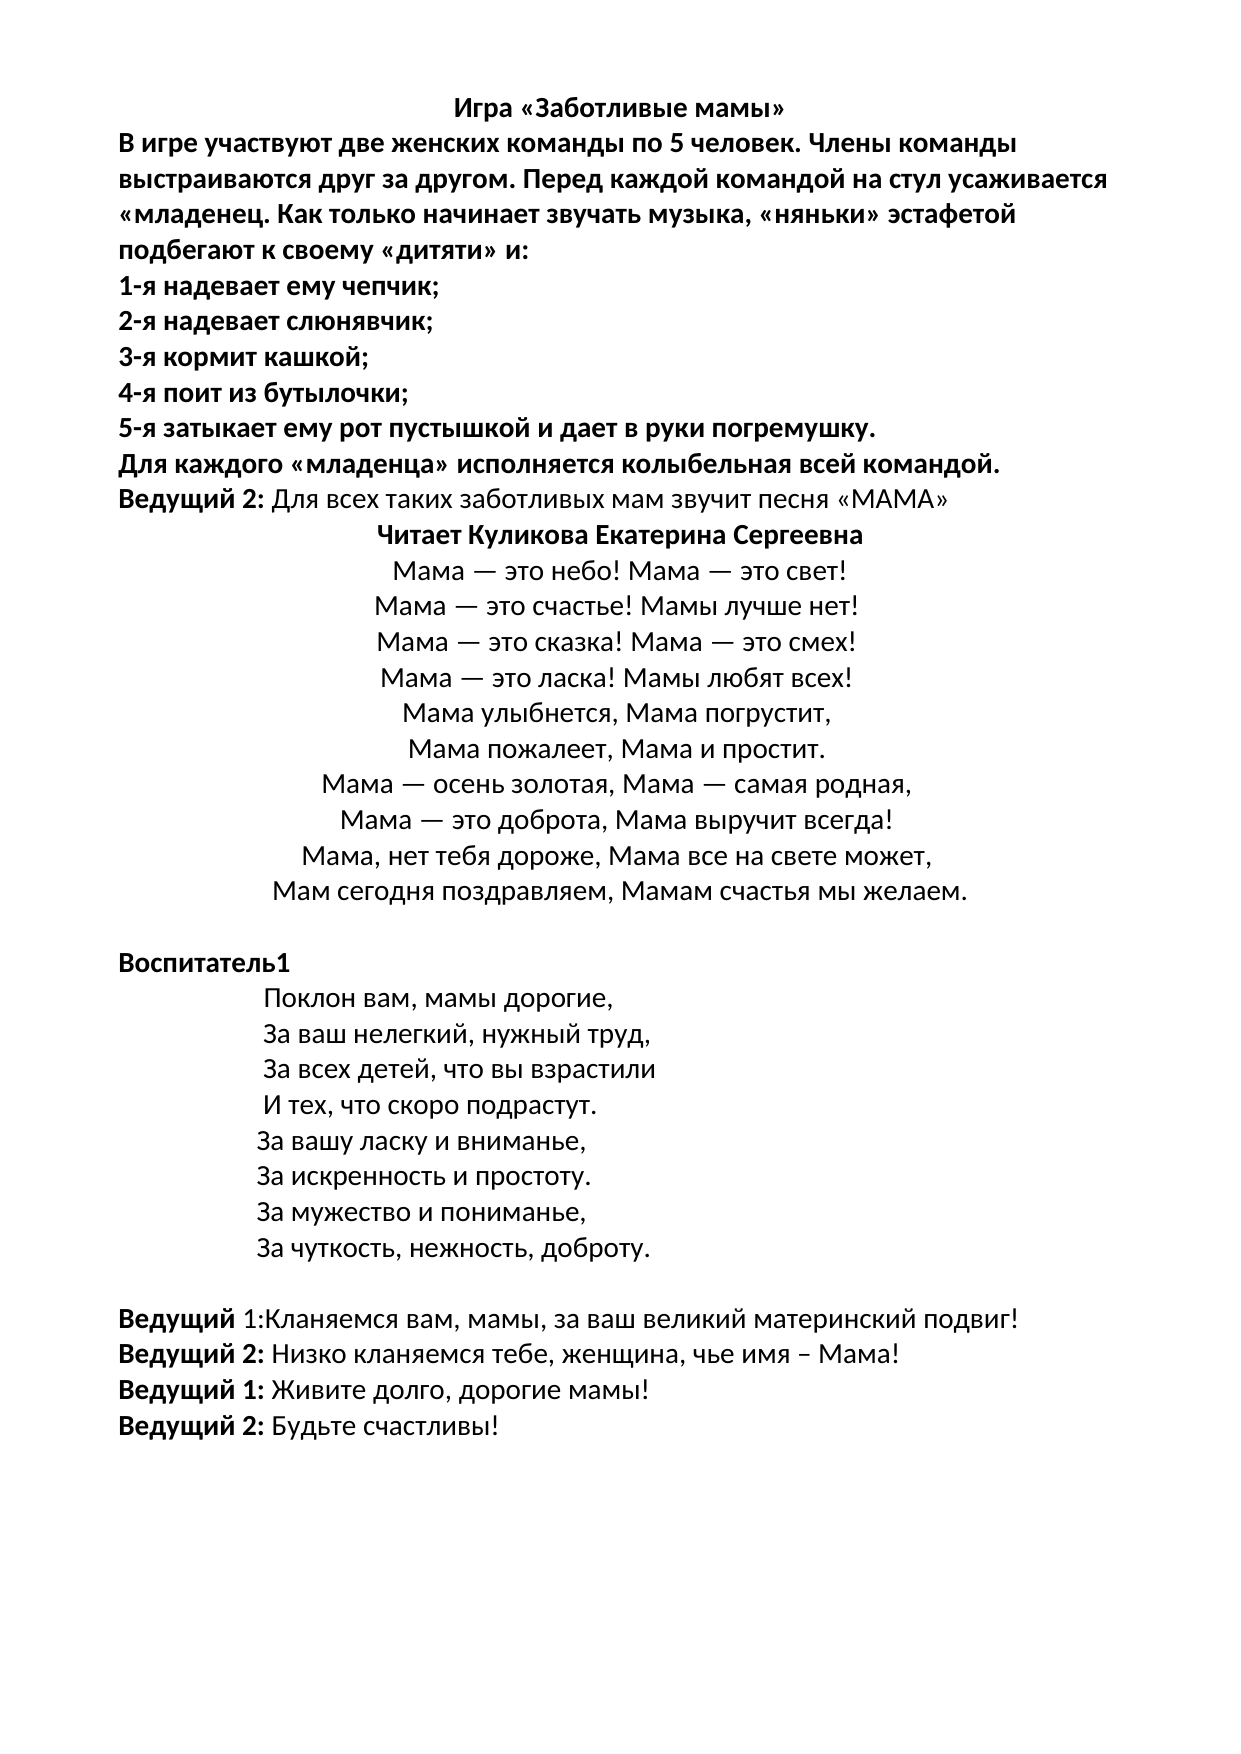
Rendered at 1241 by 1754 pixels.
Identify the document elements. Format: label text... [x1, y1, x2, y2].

text Ведущий 2: Низко кланяемся тебе, женщина, чье имя – Мама! [118, 1336, 1122, 1371]
text Воспитатель1 [118, 944, 1122, 979]
text Игра «Заботливые мамы» [118, 89, 1122, 124]
text 5-я затыкает ему рот пустышкой и дает в руки погремушку. [118, 409, 1122, 445]
text Читает Куликова Екатерина Сергеевна [118, 516, 1122, 552]
text Ведущий 1: Живите долго, дорогие мамы! [118, 1371, 1122, 1407]
text 1-я надевает ему чепчик; [118, 267, 1122, 302]
text 4-я поит из бутылочки; [118, 374, 1122, 409]
text Ведущий 2: Будьте счастливы! [118, 1407, 1122, 1442]
text Поклон вам, мамы дорогие, За ваш нелегкий, нужный труд, За всех детей, что вы взрастили И тех, что скоро подрастут. За вашу ласку и вниманье, За искренность и простоту. За мужество и пониманье, За чуткость, нежность, доброту. [118, 979, 1122, 1264]
text 3-я кормит кашкой; [118, 338, 1122, 374]
text Для каждого «младенца» исполняется колыбельная всей командой. [118, 445, 1122, 481]
text 2-я надевает слюнявчик; [118, 302, 1122, 338]
text Мама — это небо! Мама — это свет! Мама — это счастье! Мамы лучше нет! Мама — это сказка! Мама — это смех! Мама — это ласка! Мамы любят всех! Мама улыбнется, Мама погрустит, Мама пожалеет, Мама и простит. Мама — осень золотая, Мама — самая родная, Мама — это доброта, Мама выручит всегда! Мама, нет тебя дороже, Мама все на свете может, Мам сегодня поздравляем, Мамам счастья мы желаем. [118, 552, 1122, 908]
text Ведущий 2: Для всех таких заботливых мам звучит песня «МАМА» [118, 481, 1122, 516]
text Ведущий 1:Кланяемся вам, мамы, за ваш великий материнский подвиг! [118, 1264, 1122, 1336]
text В игре участвуют две женских команды по 5 человек. Члены команды выстраиваются друг за другом. Перед каждой командой на стул усаживается «младенец. Как только начинает звучать музыка, «няньки» эстафетой подбегают к своему «дитяти» и: [118, 124, 1122, 267]
